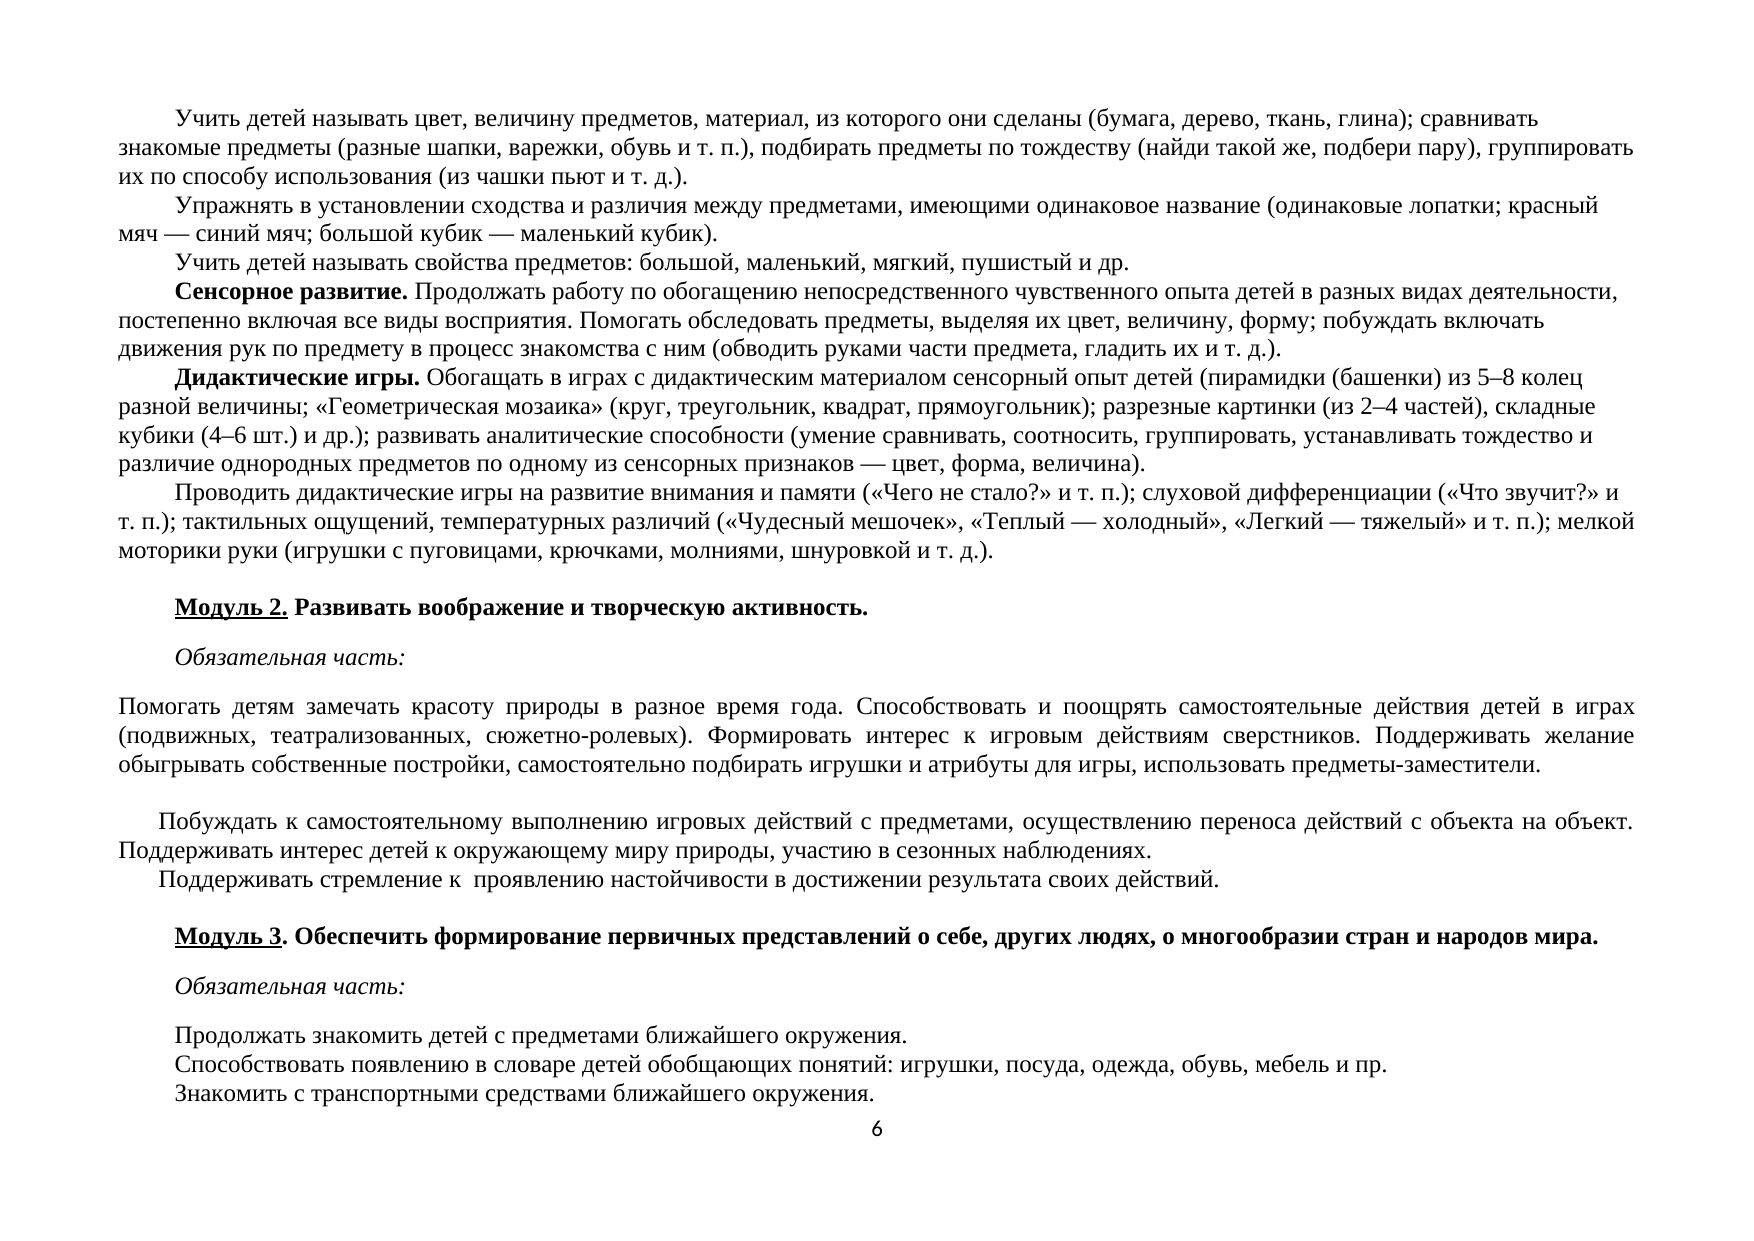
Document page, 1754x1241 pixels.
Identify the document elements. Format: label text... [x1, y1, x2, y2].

text Обязательная часть: [118, 642, 1636, 671]
text Обязательная часть: [118, 971, 1636, 1000]
text Сенсорное развитие. Продолжать работу по обогащению непосредственного чувственного опыта детей в разных видах деятельности, постепенно включая все виды восприятия. Помогать обследовать предметы, выделяя их цвет, величину, форму; побуждать включать движения рук по предмету в процесс знакомства с ним (обводить руками части предмета, гладить их и т. д.). [118, 276, 1636, 362]
text Дидактические игры. Обогащать в играх с дидактическим материалом сенсорный опыт детей (пирамидки (башенки) из 5–8 колец разной величины; «Геометрическая мозаика» (круг, треугольник, квадрат, прямоугольник); разрезные картинки (из 2–4 частей), складные кубики (4–6 шт.) и др.); развивать аналитические способности (умение сравнивать, соотносить, группировать, устанавливать тождество и различие однородных предметов по одному из сенсорных признаков — цвет, форма, величина). [118, 362, 1636, 477]
text Проводить дидактические игры на развитие внимания и памяти («Чего не стало?» и т. п.); слуховой дифференциации («Что звучит?» и т. п.); тактильных ощущений, температурных различий («Чудесный мешочек», «Теплый — холодный», «Легкий — тяжелый» и т. п.); мелкой моторики руки (игрушки с пуговицами, крючками, молниями, шнуровкой и т. д.). [118, 477, 1636, 563]
text Побуждать к самостоятельному выполнению игровых действий с предметами, осуществлению переноса действий с объекта на объект. Поддерживать интерес детей к окружающему миру природы, участию в сезонных наблюдениях. [118, 806, 1636, 864]
text Учить детей называть свойства предметов: большой, маленький, мягкий, пушистый и др. [118, 247, 1636, 276]
text Модуль 2. Развивать воображение и творческую активность. [118, 592, 1636, 621]
text Модуль 3. Обеспечить формирование первичных представлений о себе, других людях, о многообразии стран и народов мира. [118, 921, 1636, 950]
text Продолжать знакомить детей с предметами ближайшего окружения. [118, 1021, 1636, 1049]
text Упражнять в установлении сходства и различия между предметами, имеющими одинаковое название (одинаковые лопатки; красный мяч — синий мяч; большой кубик — маленький кубик). [118, 190, 1636, 247]
text Знакомить с транспортными средствами ближайшего окружения. [118, 1078, 1636, 1107]
text Поддерживать стремление к проявлению настойчивости в достижении результата своих действий. [118, 864, 1636, 893]
text Способствовать появлению в словаре детей обобщающих понятий: игрушки, посуда, одежда, обувь, мебель и пр. [118, 1049, 1636, 1078]
text Учить детей называть цвет, величину предметов, материал, из которого они сделаны (бумага, дерево, ткань, глина); сравнивать знакомые предметы (разные шапки, варежки, обувь и т. п.), подбирать предметы по тождеству (найди такой же, подбери пару), группировать их по способу использования (из чашки пьют и т. д.). [118, 103, 1636, 190]
text Помогать детям замечать красоту природы в разное время года. Способствовать и поощрять самостоятельные действия детей в играх (подвижных, театрализованных, сюжетно-ролевых). Формировать интерес к игровым действиям сверстников. Поддерживать желание обыгрывать собственные постройки, самостоятельно подбирать игрушки и атрибуты для игры, использовать предметы-заместители. [118, 691, 1636, 778]
